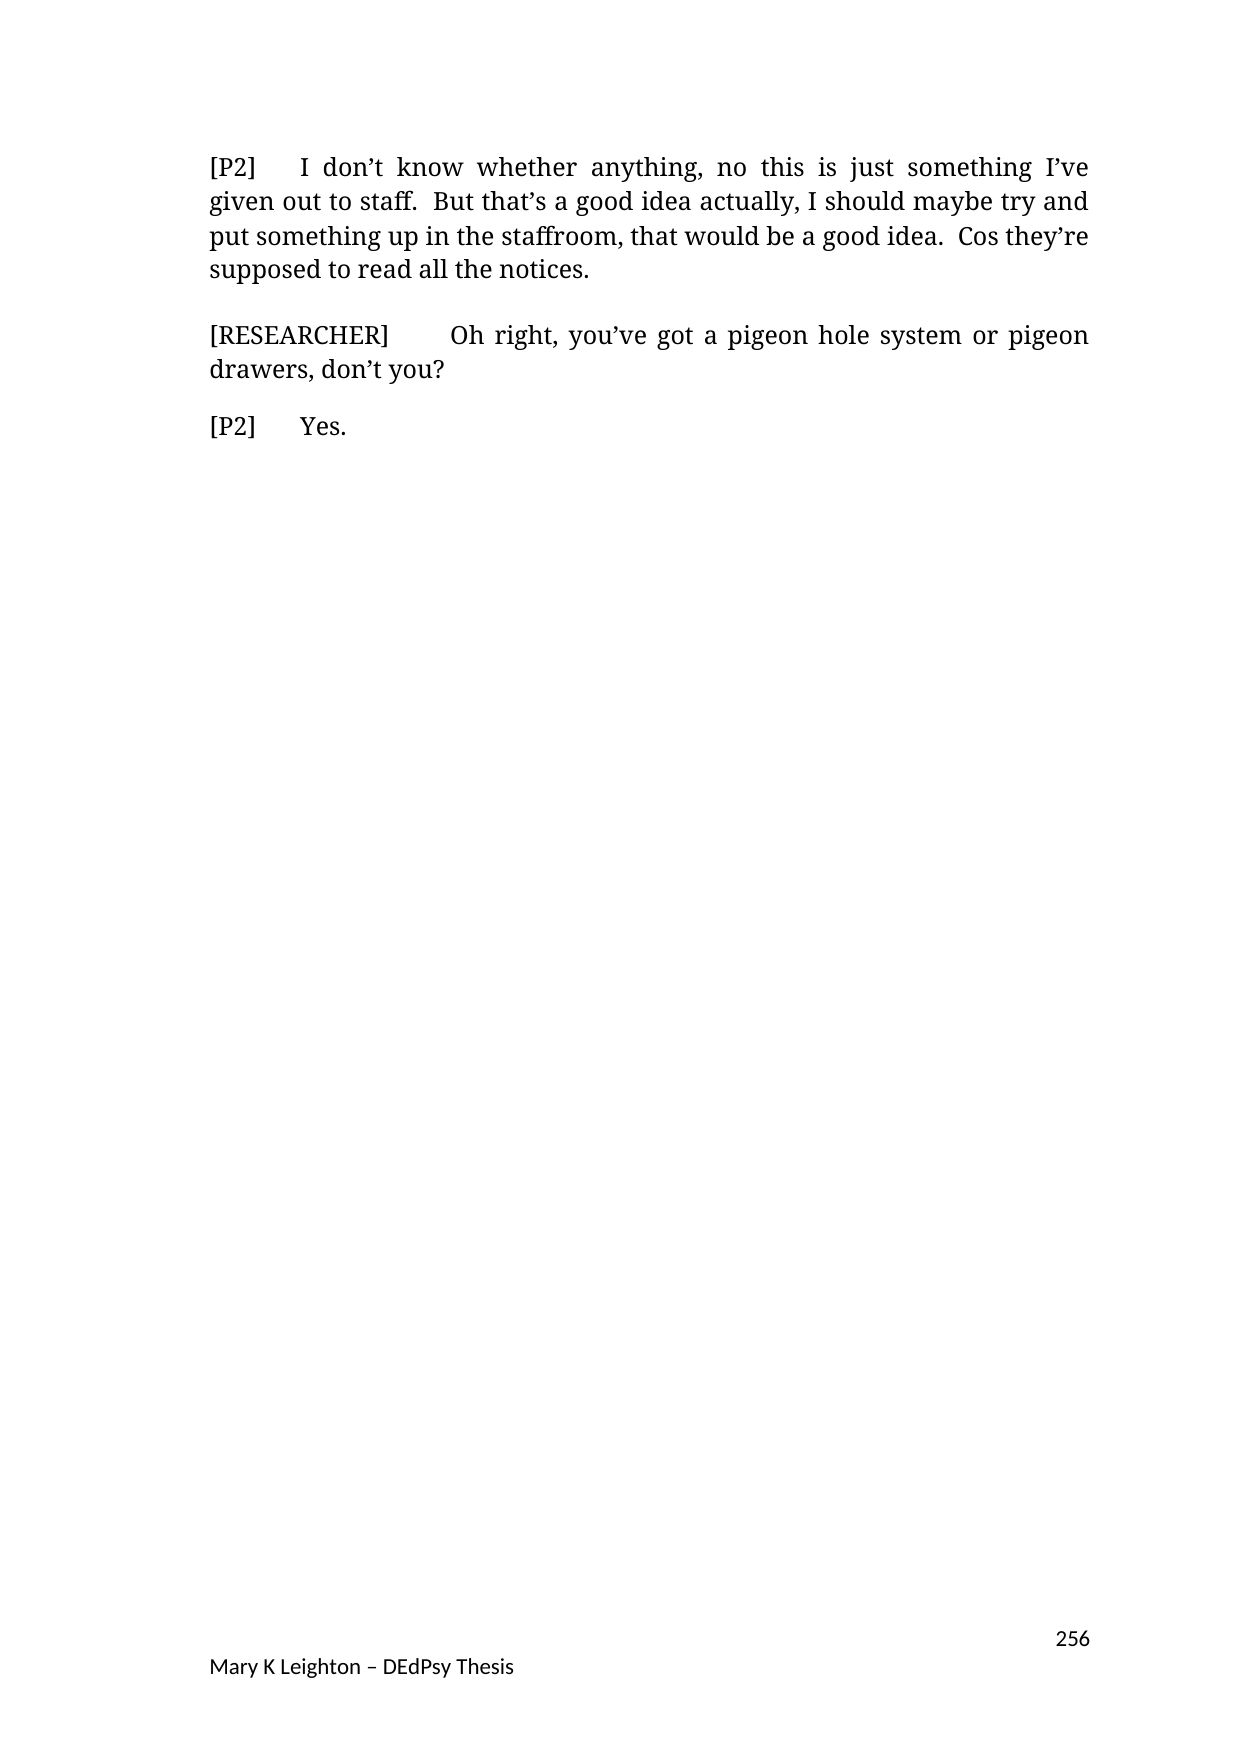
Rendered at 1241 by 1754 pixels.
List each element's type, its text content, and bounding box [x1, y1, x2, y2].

text [RESEARCHER] Oh right, you’ve got a pigeon hole system or pigeon drawers, don’t you? [209, 317, 1090, 386]
text [P2] I don’t know whether anything, no this is just something I’ve given out to staff. But that’s a good idea actually, I should maybe try and put something up in the staffroom, that would be a good idea. Cos they’re supposed to read all the notices. [209, 150, 1090, 286]
text [P2] Yes. [209, 408, 1090, 442]
